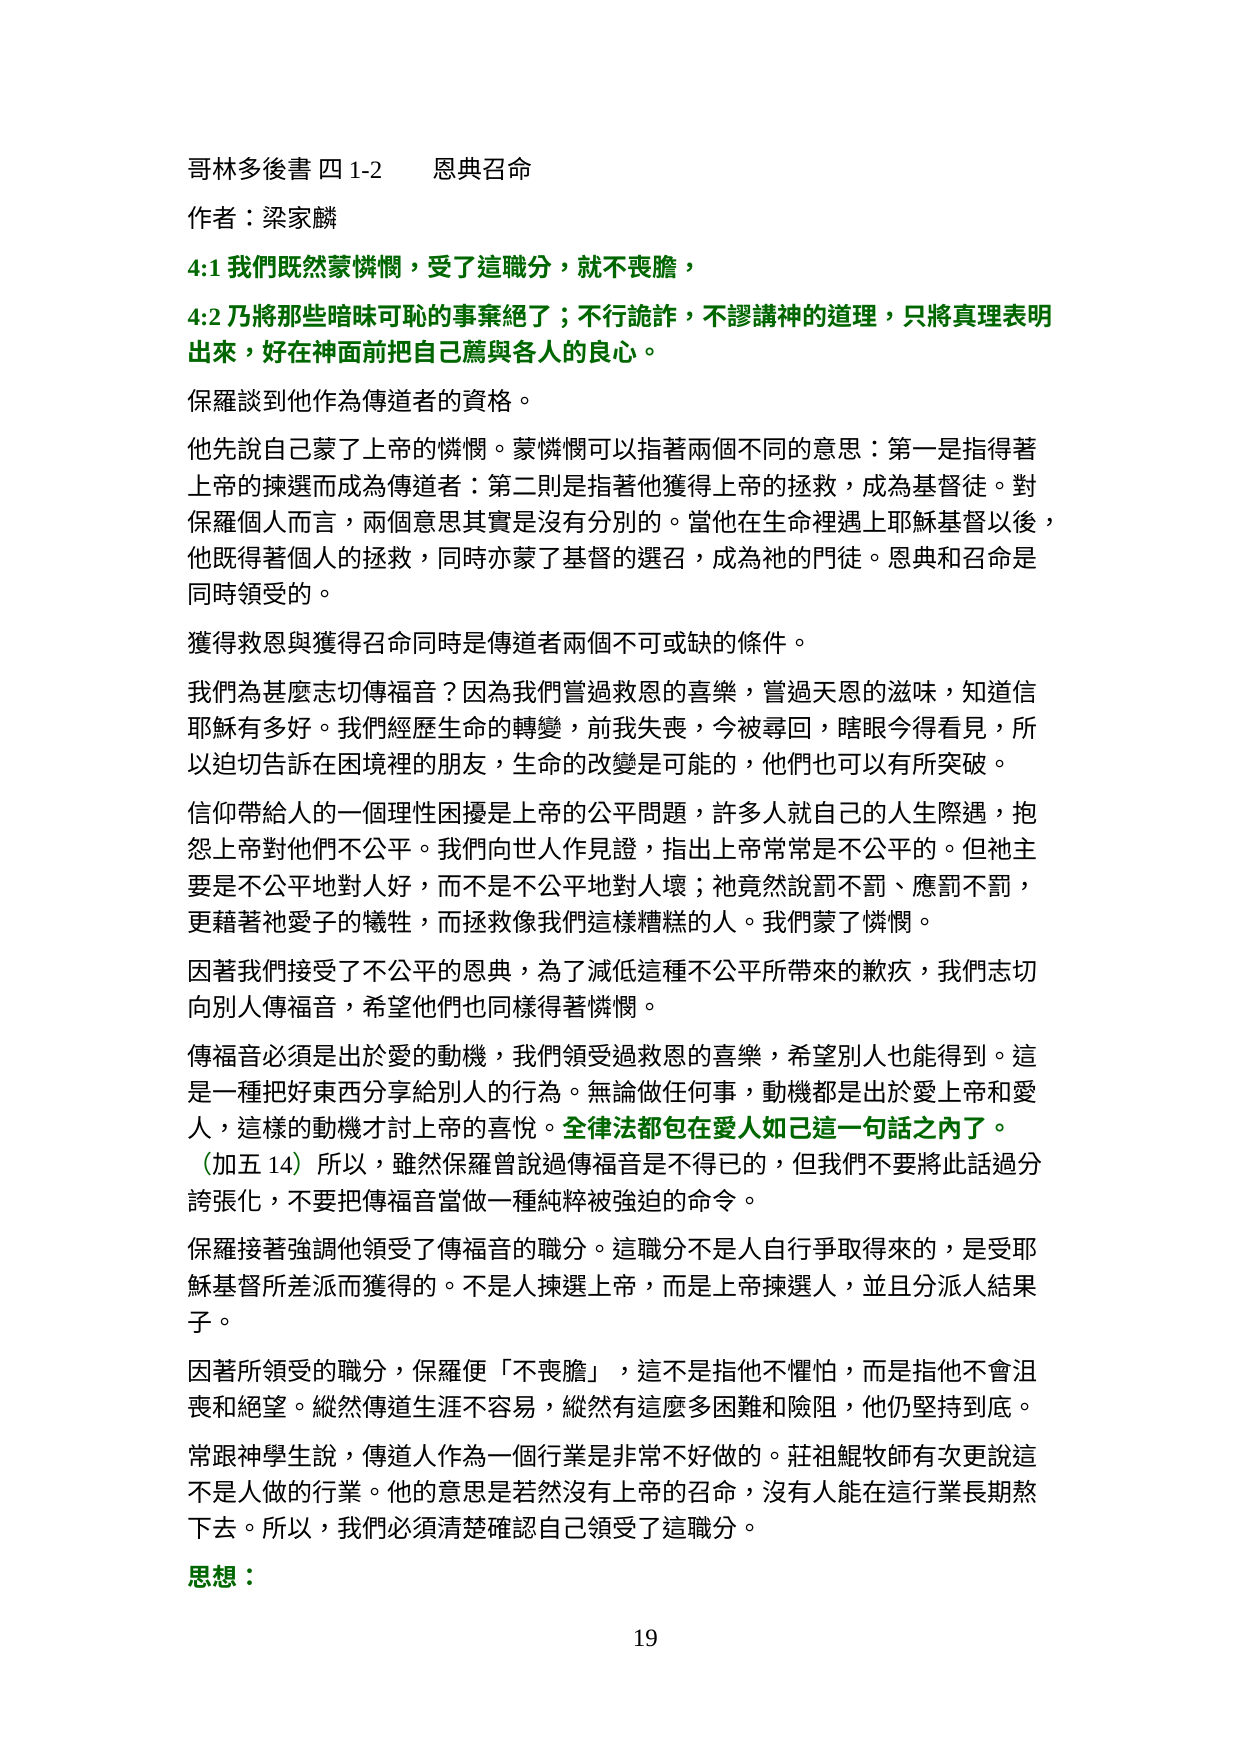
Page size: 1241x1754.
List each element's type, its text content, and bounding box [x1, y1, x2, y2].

text 保羅接著強調他領受了傳福音的職分。這職分不是人自行爭取得來的，是受耶穌基督所差派而獲得的。不是人揀選上帝，而是上帝揀選人，並且分派人結果子。 [187, 1230, 1053, 1339]
text 我們為甚麼志切傳福音？因為我們嘗過救恩的喜樂，嘗過天恩的滋味，知道信耶穌有多好。我們經歷生命的轉變，前我失喪，今被尋回，瞎眼今得看見，所以迫切告訴在困境裡的朋友，生命的改變是可能的，他們也可以有所突破。 [187, 672, 1053, 781]
text 4:2 乃將那些暗昧可恥的事棄絕了；不行詭詐，不謬講神的道理，只將真理表明出來，好在神面前把自己薦與各人的良心。 [187, 296, 1053, 369]
text 思想： [187, 1557, 1053, 1594]
text 信仰帶給人的一個理性困擾是上帝的公平問題，許多人就自己的人生際遇，抱怨上帝對他們不公平。我們向世人作見證，指出上帝常常是不公平的。但祂主要是不公平地對人好，而不是不公平地對人壞；祂竟然說罰不罰、應罰不罰，更藉著祂愛子的犧牲，而拯救像我們這樣糟糕的人。我們蒙了憐憫。 [187, 794, 1053, 939]
text 獲得救恩與獲得召命同時是傳道者兩個不可或缺的條件。 [187, 624, 1053, 660]
text 哥林多後書 四 1-2 恩典召命 [187, 150, 1053, 186]
text 因著所領受的職分，保羅便「不喪膽」，這不是指他不懼怕，而是指他不會沮喪和絕望。縱然傳道生涯不容易，縱然有這麼多困難和險阻，他仍堅持到底。 [187, 1351, 1053, 1424]
text 常跟神學生說，傳道人作為一個行業是非常不好做的。莊祖鯤牧師有次更說這不是人做的行業。他的意思是若然沒有上帝的召命，沒有人能在這行業長期熬下去。所以，我們必須清楚確認自己領受了這職分。 [187, 1436, 1053, 1545]
text 他先說自己蒙了上帝的憐憫。蒙憐憫可以指著兩個不同的意思：第一是指得著上帝的揀選而成為傳道者：第二則是指著他獲得上帝的拯救，成為基督徒。對保羅個人而言，兩個意思其實是沒有分別的。當他在生命裡遇上耶穌基督以後，他既得著個人的拯救，同時亦蒙了基督的選召，成為祂的門徒。恩典和召命是同時領受的。 [187, 430, 1053, 611]
text 作者：梁家麟 [187, 199, 1053, 235]
text 因著我們接受了不公平的恩典，為了減低這種不公平所帶來的歉疚，我們志切向別人傳福音，希望他們也同樣得著憐憫。 [187, 951, 1053, 1024]
text 傳福音必須是出於愛的動機，我們領受過救恩的喜樂，希望別人也能得到。這是一種把好東西分享給別人的行為。無論做任何事，動機都是出於愛上帝和愛人，這樣的動機才討上帝的喜悅。全律法都包在愛人如己這一句話之內了。（加五14）所以，雖然保羅曾說過傳福音是不得已的，但我們不要將此話過分誇張化，不要把傳福音當做一種純粹被強迫的命令。 [187, 1036, 1053, 1217]
text 保羅談到他作為傳道者的資格。 [187, 381, 1053, 417]
text 4:1 我們既然蒙憐憫，受了這職分，就不喪膽， [187, 247, 1053, 284]
